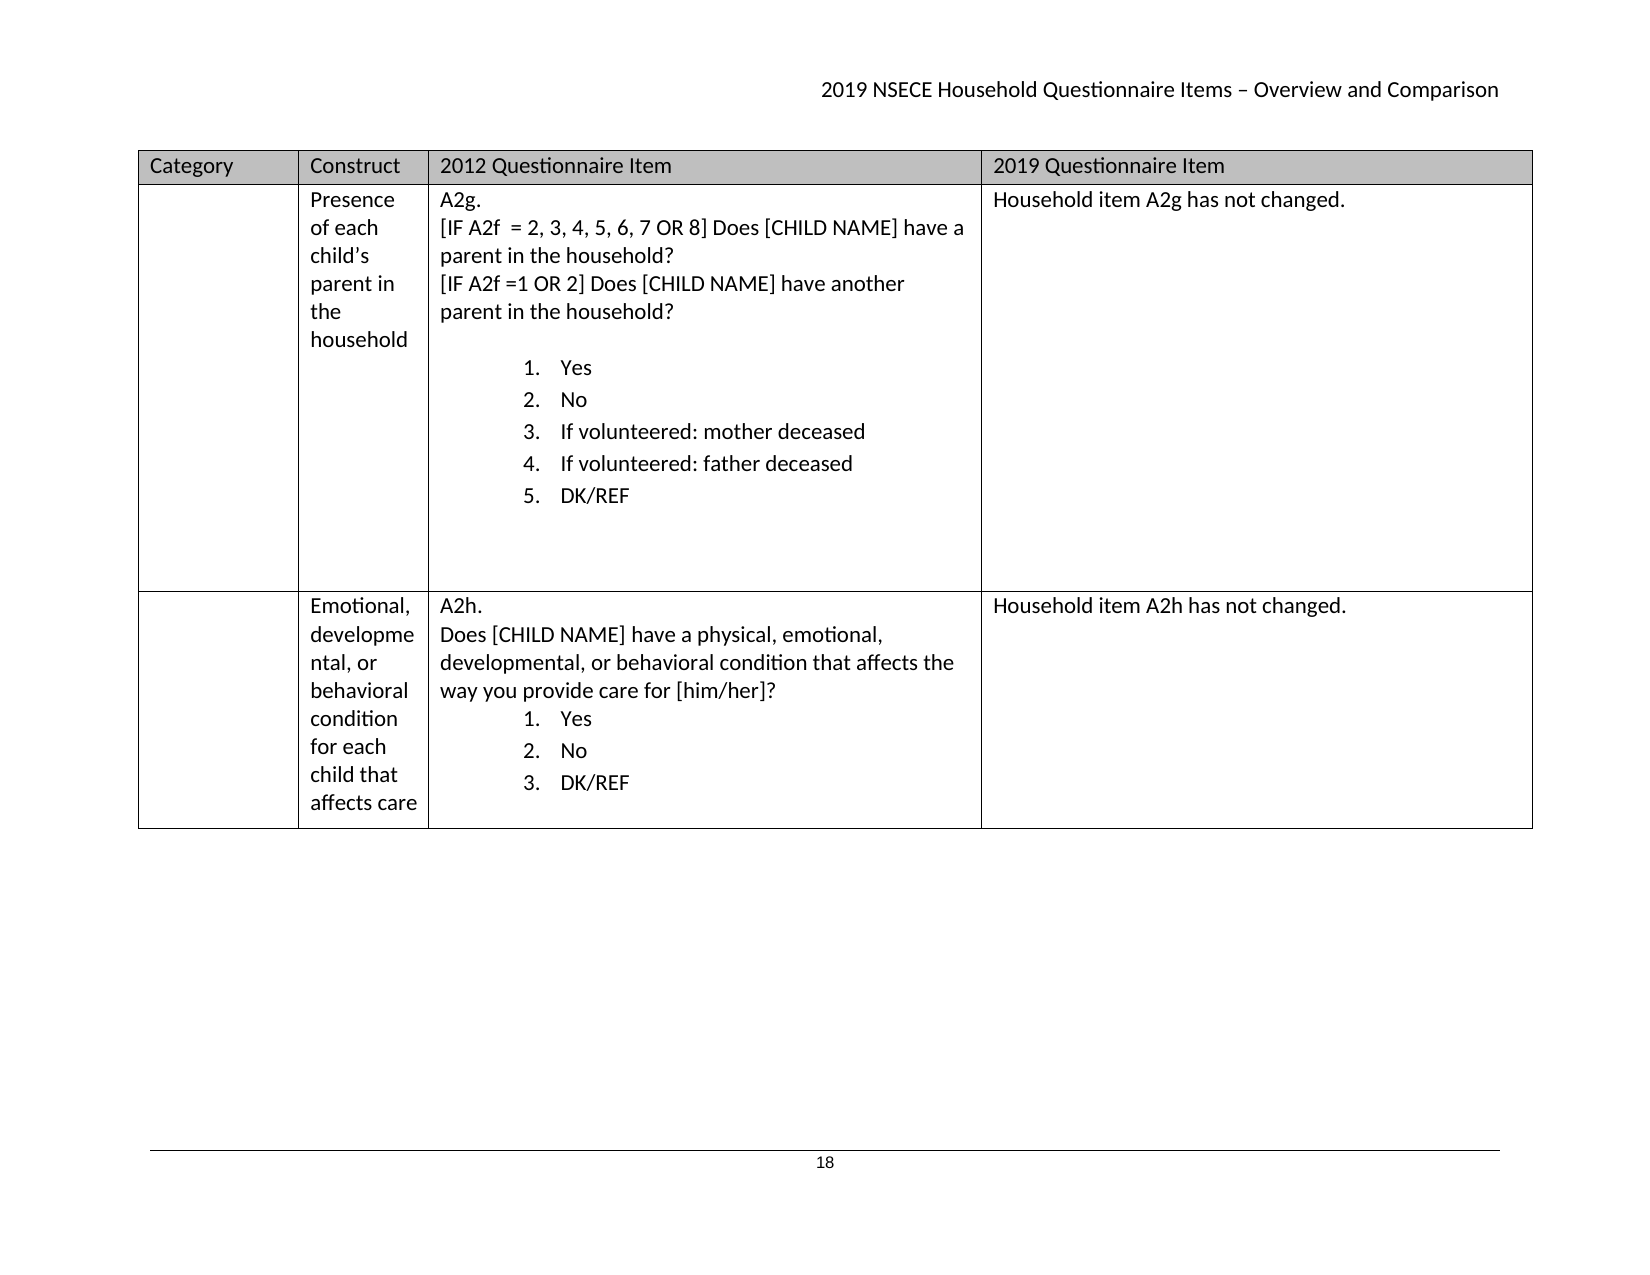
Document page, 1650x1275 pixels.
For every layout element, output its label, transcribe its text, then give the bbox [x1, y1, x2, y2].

table_cell [139, 185, 298, 591]
table_cell Emotional, developmental, or behavioral condition for each child that affects care [299, 592, 428, 828]
table_header Category [139, 151, 298, 184]
table_header 2012 Questionnaire Item [429, 151, 981, 184]
table_cell A2g. [IF A2f = 2, 3, 4, 5, 6, 7 OR 8] Does [CHILD NAME] have a parent in the household? [IF A2f =1 OR 2] Does [CHILD NAME] have another parent in the household? Yes No If volunteered: mother deceased If volunteered: father deceased DK/REF [429, 185, 981, 591]
table_cell Household item A2h has not changed. [982, 592, 1532, 828]
table_header 2019 Questionnaire Item [982, 151, 1532, 184]
table_cell [139, 592, 298, 828]
table_header Construct [299, 151, 428, 184]
table_cell Presence of each child’s parent in the household [299, 185, 428, 591]
table_cell Household item A2g has not changed. [982, 185, 1532, 591]
table_cell A2h. Does [CHILD NAME] have a physical, emotional, developmental, or behavioral condition that affects the way you provide care for [him/her]? Yes No DK/REF [429, 592, 981, 828]
